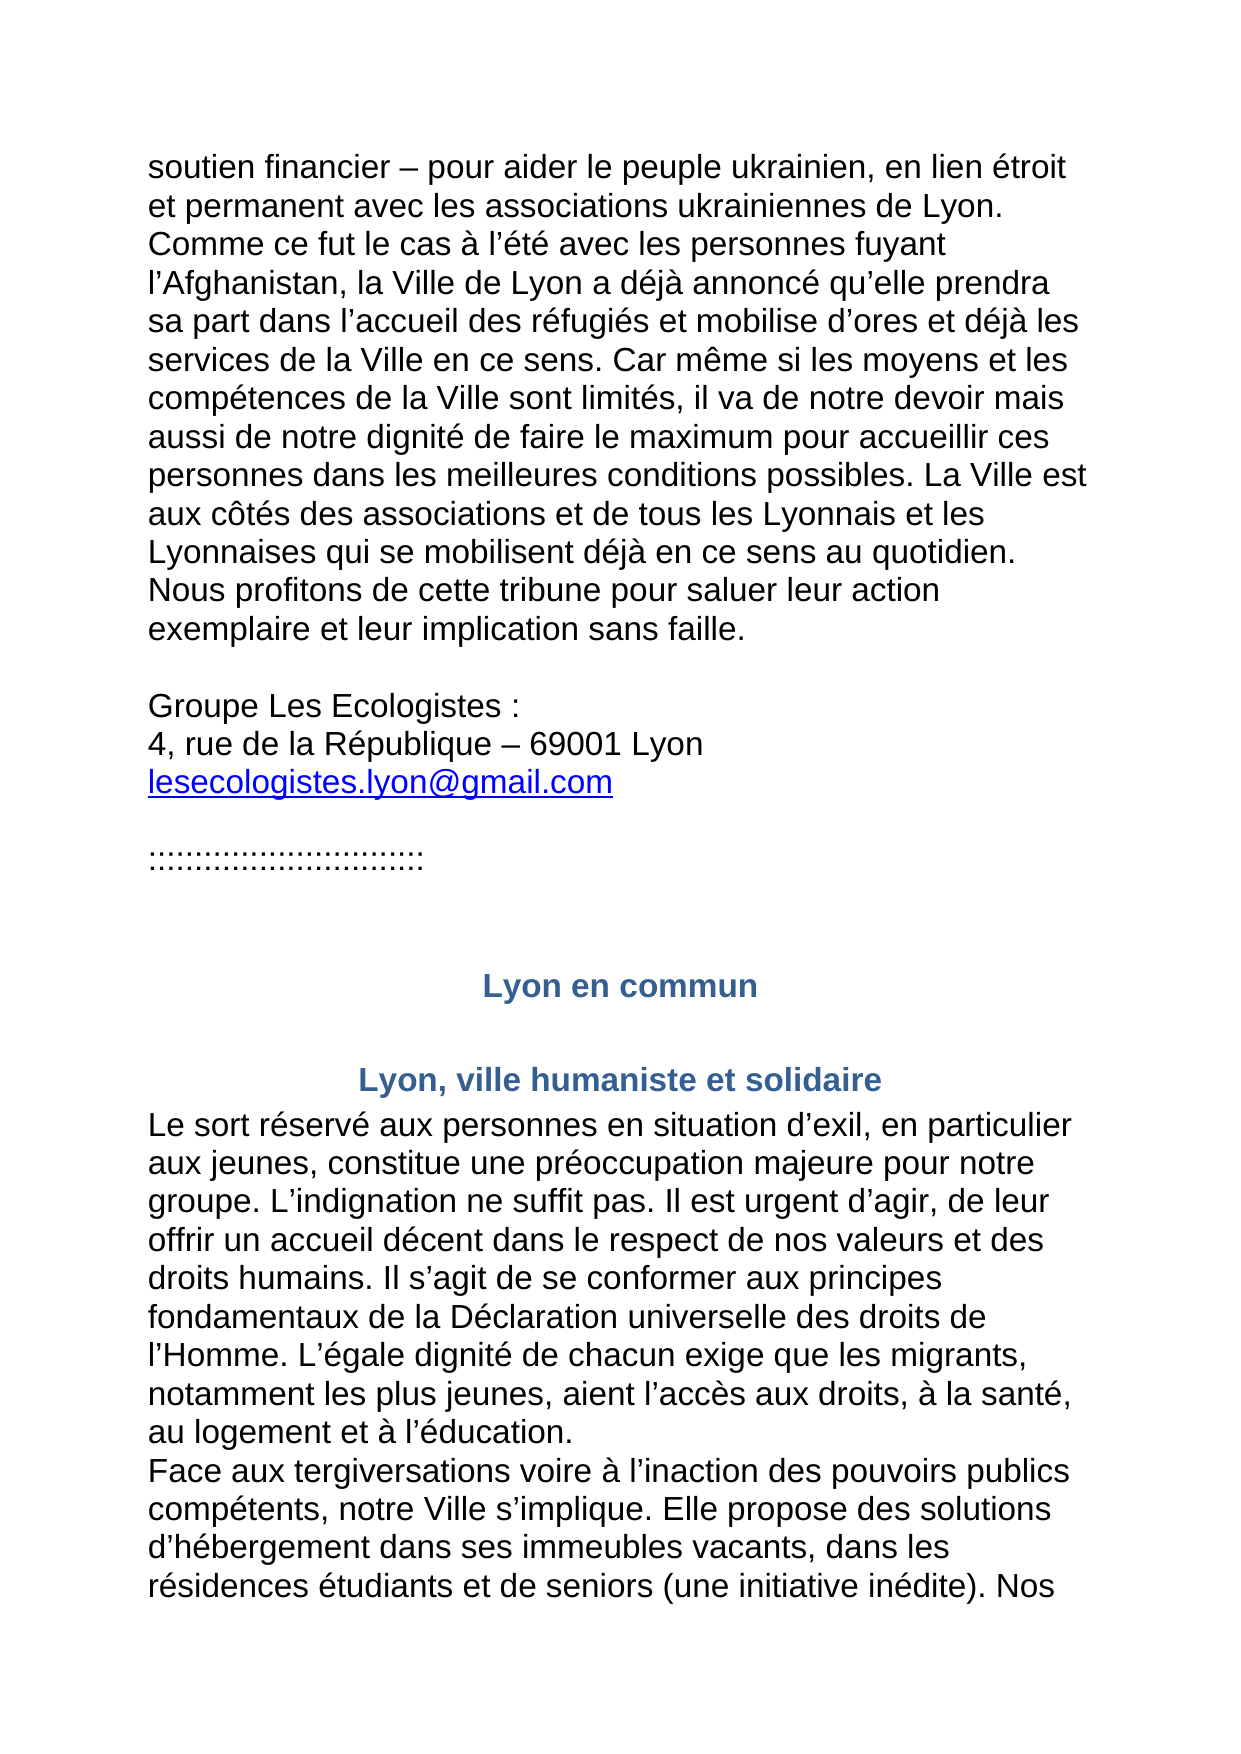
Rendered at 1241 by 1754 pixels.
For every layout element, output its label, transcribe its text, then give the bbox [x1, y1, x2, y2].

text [148, 1451, 1093, 1604]
text Le sort réservé aux personnes en situation d’exil, en particulier aux jeunes, constitue une préoccupation majeure pour notre groupe. L’indignation ne suffit pas. Il est urgent d’agir, de leur offrir un accueil décent dans le respect de nos valeurs et des droits humains. Il s’agit de se conformer aux principes fondamentaux de la Déclaration universelle des droits de l’Homme. L’égale dignité de chacun exige que les migrants, notamment les plus jeunes, aient l’accès aux droits, à la santé, au logement et à l’éducation. [148, 1105, 1093, 1451]
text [148, 148, 1093, 647]
text :::::::::::::::::::::::::::::: [148, 839, 1093, 878]
subtitle Lyon, ville humaniste et solidaire [148, 1061, 1093, 1099]
subtitle Lyon en commun [148, 966, 1093, 1005]
text Groupe Les Ecologistes : [148, 686, 1093, 724]
text 4, rue de la République – 69001 Lyon lesecologistes.lyon@gmail.com [148, 724, 1093, 801]
